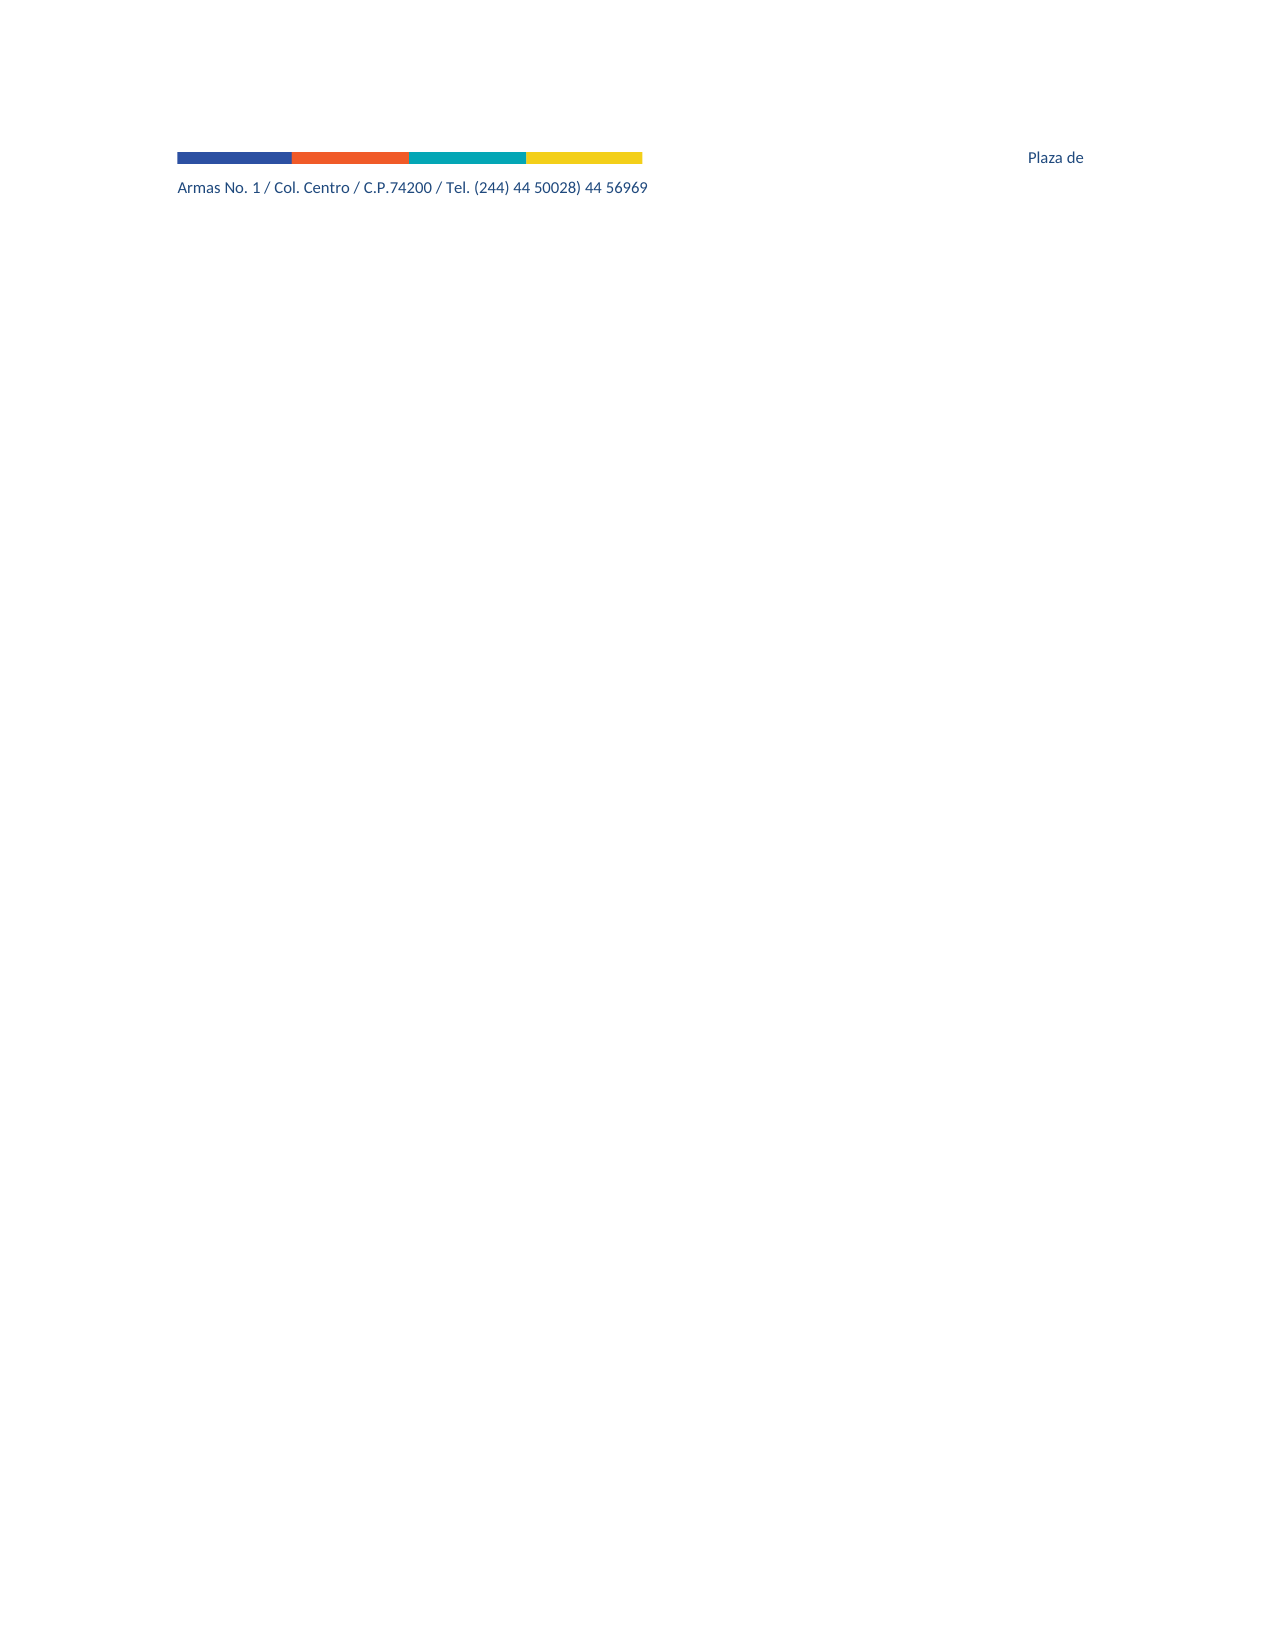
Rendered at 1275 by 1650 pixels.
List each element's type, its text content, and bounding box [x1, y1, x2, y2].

picture [177, 152, 643, 164]
text Plaza de Armas No. 1 / Col. Centro / C.P.74200 / Tel. (244) 44 50028) 44 56969 [177, 148, 1098, 197]
